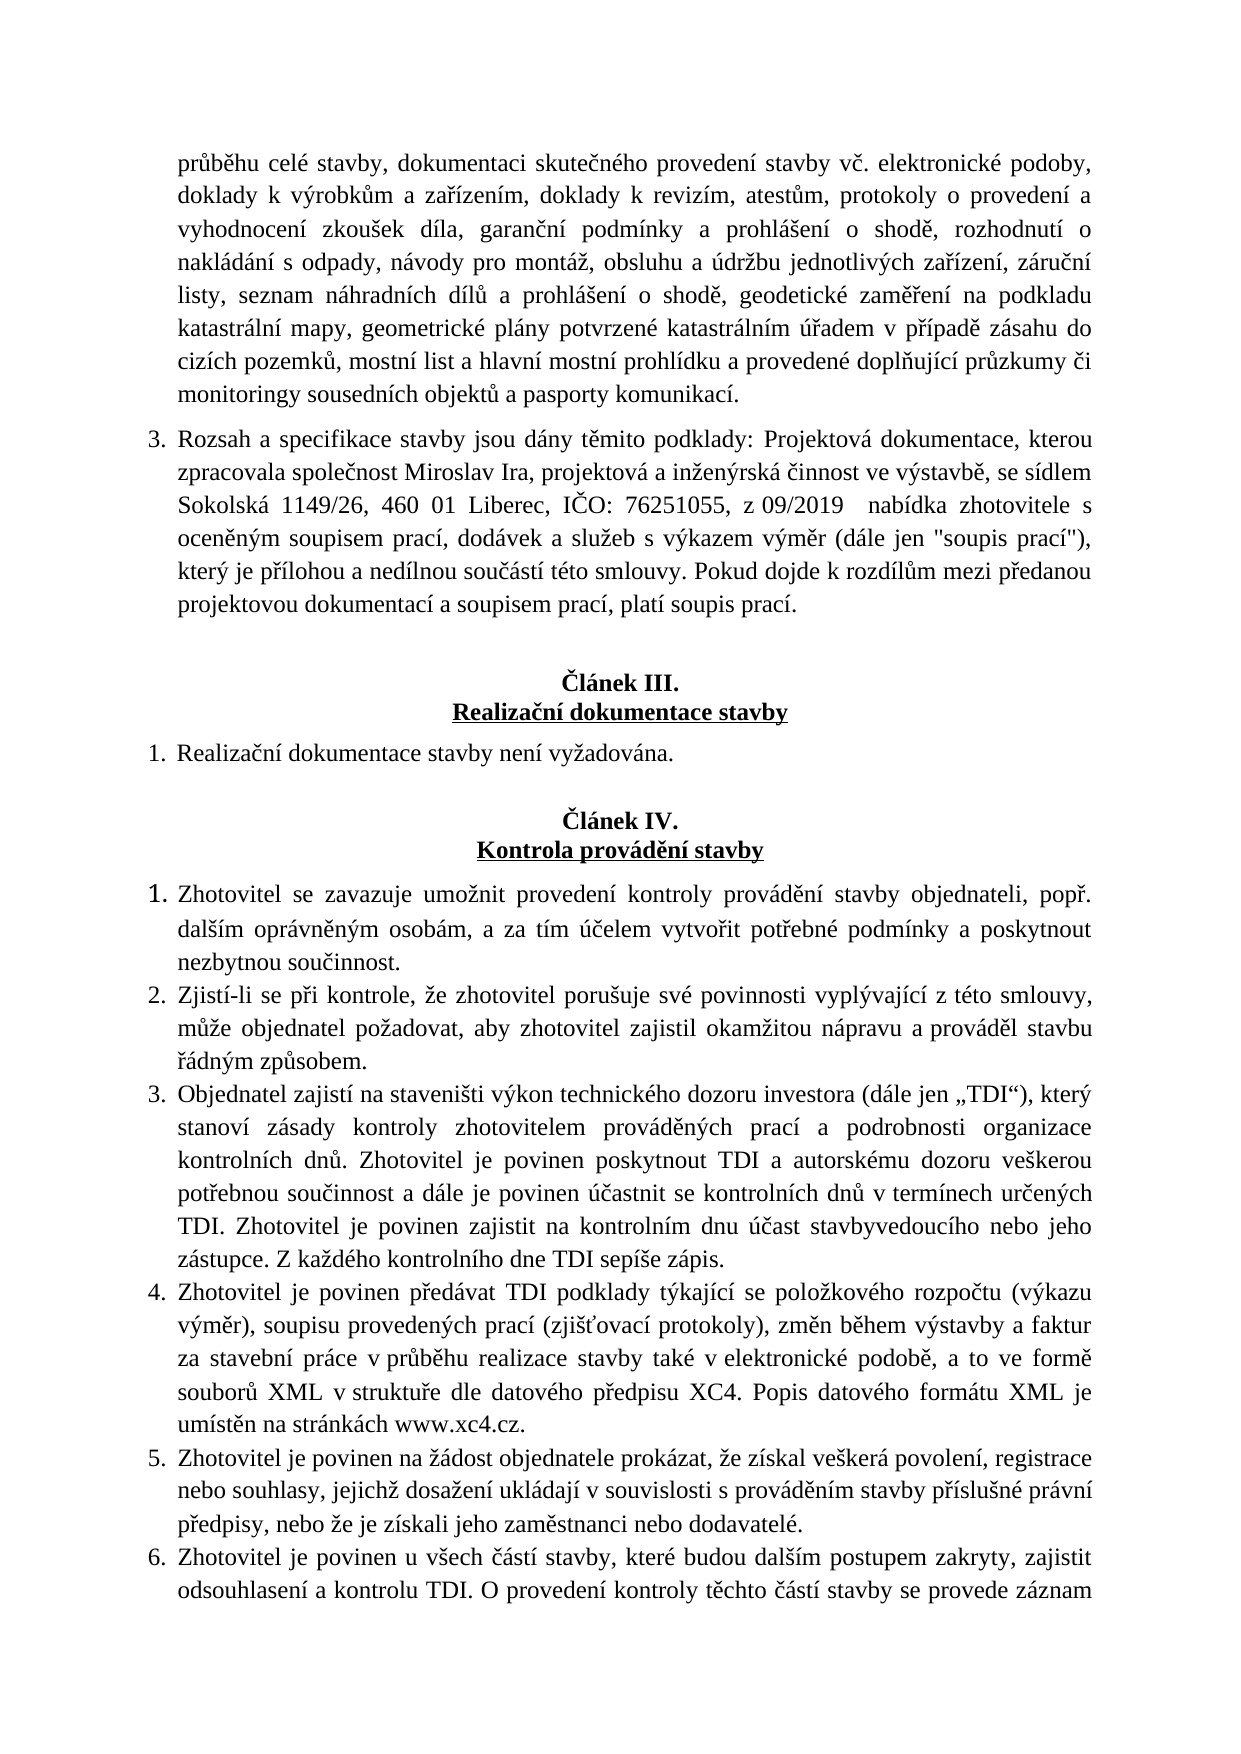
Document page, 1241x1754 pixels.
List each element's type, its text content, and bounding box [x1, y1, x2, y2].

text Článek III. [148, 668, 1093, 697]
text Článek IV. [148, 806, 1093, 835]
list Zhotovitel je povinen předávat TDI podklady týkající se položkového rozpočtu (výkazu výměr), soupisu provedených prací (zjišťovací protokoly), změn během výstavby a faktur za stavební práce v průběhu realizace stavby také v elektronické podobě, a to ve formě souborů XML v struktuře dle datového předpisu XC4. Popis datového formátu XML je umístěn na stránkách www.xc4.cz. [148, 1277, 1093, 1438]
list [148, 148, 1093, 407]
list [148, 1542, 1093, 1603]
list Objednatel zajistí na staveništi výkon technického dozoru investora (dále jen „TDI“), který stanoví zásady kontroly zhotovitelem prováděných prací a podrobnosti organizace kontrolních dnů. Zhotovitel je povinen poskytnout TDI a autorskému dozoru veškerou potřebnou součinnost a dále je povinen účastnit se kontrolních dnů v termínech určených TDI. Zhotovitel je povinen zajistit na kontrolním dnu účast stavbyvedoucího nebo jeho zástupce. Z každého kontrolního dne TDI sepíše zápis. [148, 1079, 1093, 1273]
list Zhotovitel se zavazuje umožnit provedení kontroly provádění stavby objednateli, popř. dalším oprávněným osobám, a za tím účelem vytvořit potřebné podmínky a poskytnout nezbytnou součinnost. [148, 876, 1093, 976]
text 1. Realizační dokumentace stavby není vyžadována. [148, 738, 1093, 767]
list Rozsah a specifikace stavby jsou dány těmito podklady: Projektová dokumentace, kterou zpracovala společnost Miroslav Ira, projektová a inženýrská činnost ve výstavbě, se sídlem Sokolská 1149/26, 460 01 Liberec, IČO: 76251055, z 09/2019 nabídka zhotovitele s oceněným soupisem prací, dodávek a služeb s výkazem výměr (dále jen "soupis prací"), který je přílohou a nedílnou součástí této smlouvy. Pokud dojde k rozdílům mezi předanou projektovou dokumentací a soupisem prací, platí soupis prací. [148, 424, 1093, 618]
text Kontrola provádění stavby [148, 835, 1093, 863]
list Zjistí-li se při kontrole, že zhotovitel porušuje své povinnosti vyplývající z této smlouvy, může objednatel požadovat, aby zhotovitel zajistil okamžitou nápravu a prováděl stavbu řádným způsobem. [148, 980, 1093, 1075]
text Realizační dokumentace stavby [148, 697, 1093, 725]
list Zhotovitel je povinen na žádost objednatele prokázat, že získal veškerá povolení, registrace nebo souhlasy, jejichž dosažení ukládají v souvislosti s prováděním stavby příslušné právní předpisy, nebo že je získali jeho zaměstnanci nebo dodavatelé. [148, 1443, 1093, 1537]
